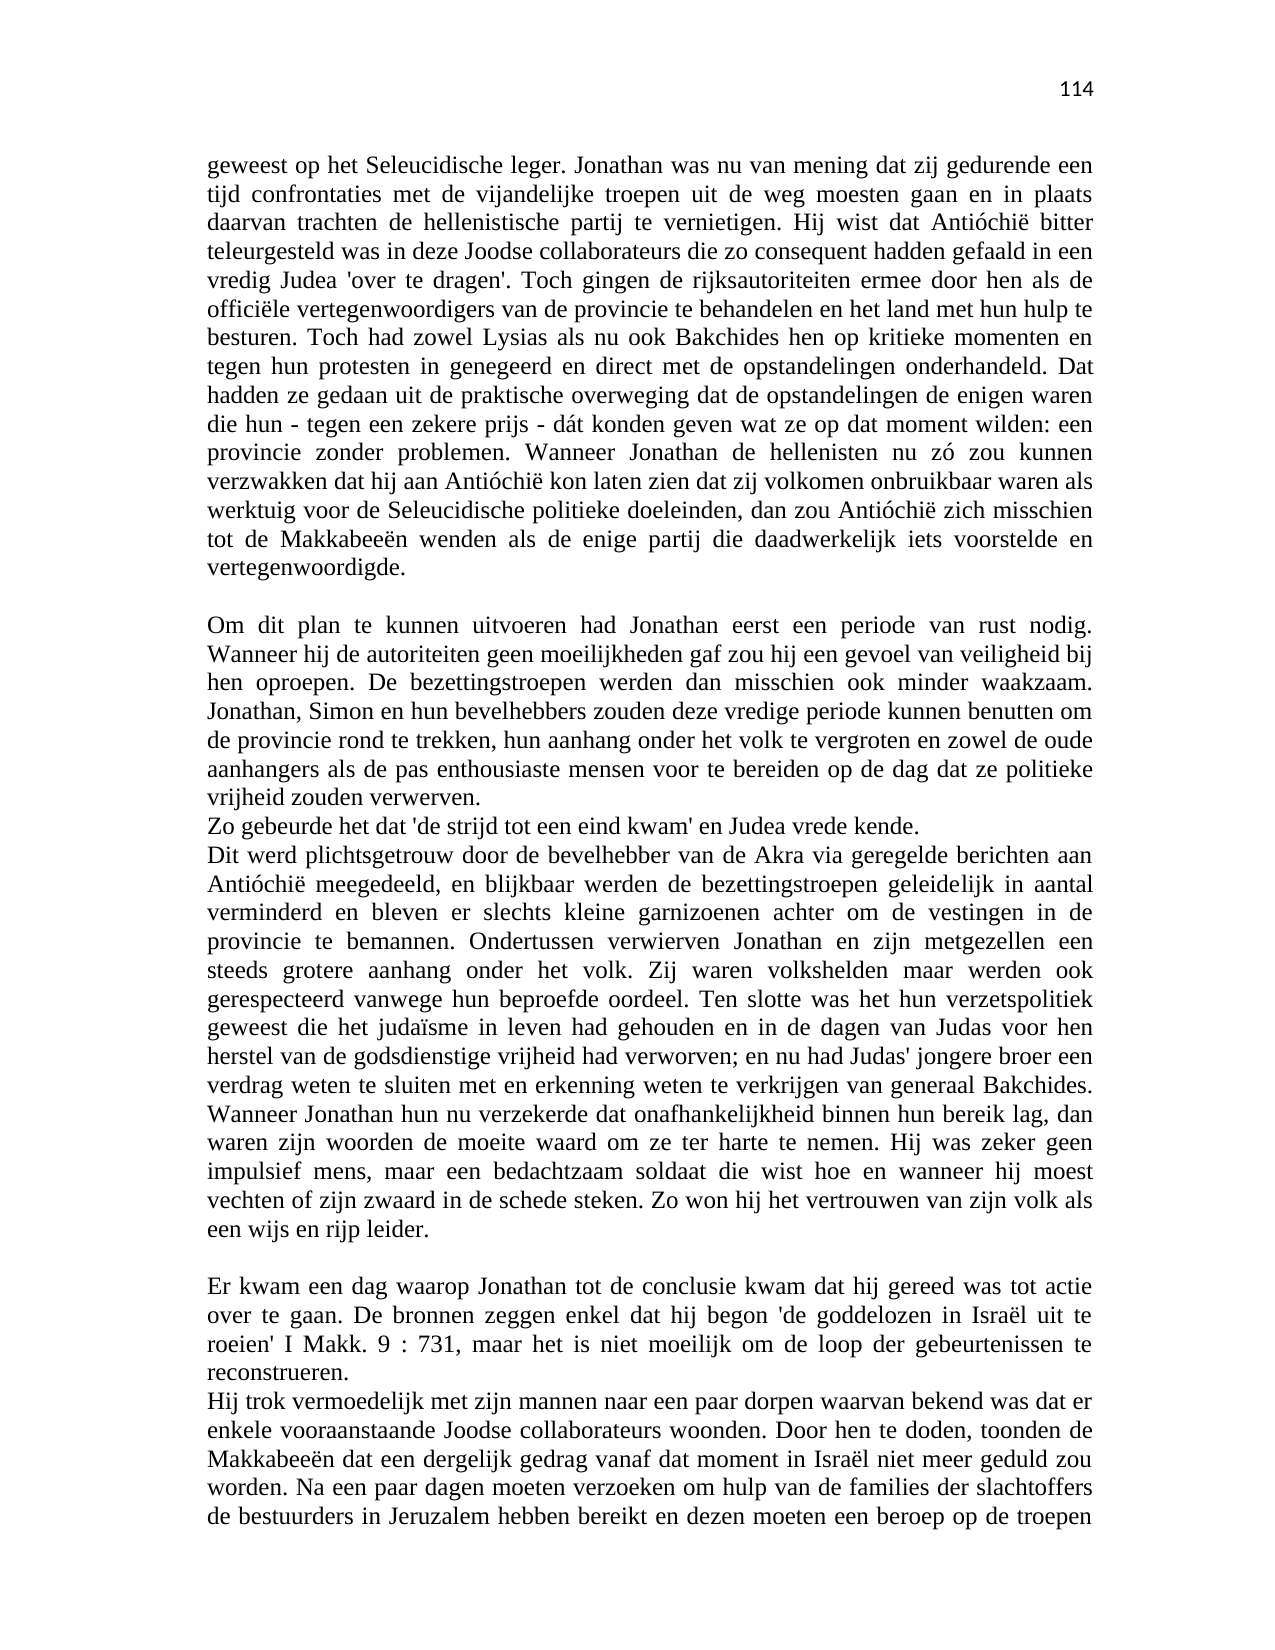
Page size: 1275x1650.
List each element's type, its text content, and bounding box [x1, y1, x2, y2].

text Zo gebeurde het dat 'de strijd tot een eind kwam' en Judea vrede kende. [207, 811, 1094, 840]
text Om dit plan te kunnen uitvoeren had Jonathan eerst een periode van rust nodig. Wanneer hij de autoriteiten geen moeilijkheden gaf zou hij een gevoel van veiligheid bij hen oproepen. De bezettingstroepen werden dan misschien ook minder waakzaam. Jonathan, Simon en hun bevelhebbers zouden deze vredige periode kunnen benutten om de provincie rond te trekken, hun aanhang onder het volk te vergroten en zowel de oude aanhangers als de pas enthousiaste mensen voor te bereiden op de dag dat ze politieke vrijheid zouden verwerven. [207, 610, 1094, 811]
text Er kwam een dag waarop Jonathan tot de conclusie kwam dat hij gereed was tot actie over te gaan. De bronnen zeggen enkel dat hij begon 'de goddelozen in Israël uit te roeien' I Makk. 9 : 731, maar het is niet moeilijk om de loop der gebeurtenissen te reconstrueren. [207, 1271, 1094, 1386]
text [207, 150, 1094, 581]
text Dit werd plichtsgetrouw door de bevelhebber van de Akra via geregelde berichten aan Antióchië meegedeeld, en blijkbaar werden de bezettingstroepen geleidelijk in aantal verminderd en bleven er slechts kleine garnizoenen achter om de vestingen in de provincie te bemannen. Ondertussen verwierven Jonathan en zijn metgezellen een steeds grotere aanhang onder het volk. Zij waren volkshelden maar werden ook gerespecteerd vanwege hun beproefde oordeel. Ten slotte was het hun verzetspolitiek geweest die het judaïsme in leven had gehouden en in de dagen van Judas voor hen herstel van de godsdienstige vrijheid had verworven; en nu had Judas' jongere broer een verdrag weten te sluiten met en erkenning weten te verkrijgen van generaal Bakchides. Wanneer Jonathan hun nu verzekerde dat onafhankelijkheid binnen hun bereik lag, dan waren zijn woorden de moeite waard om ze ter harte te nemen. Hij was zeker geen impulsief mens, maar een bedachtzaam soldaat die wist hoe en wanneer hij moest vechten of zijn zwaard in de schede steken. Zo won hij het vertrouwen van zijn volk als een wijs en rijp leider. [207, 840, 1094, 1242]
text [207, 1386, 1094, 1530]
